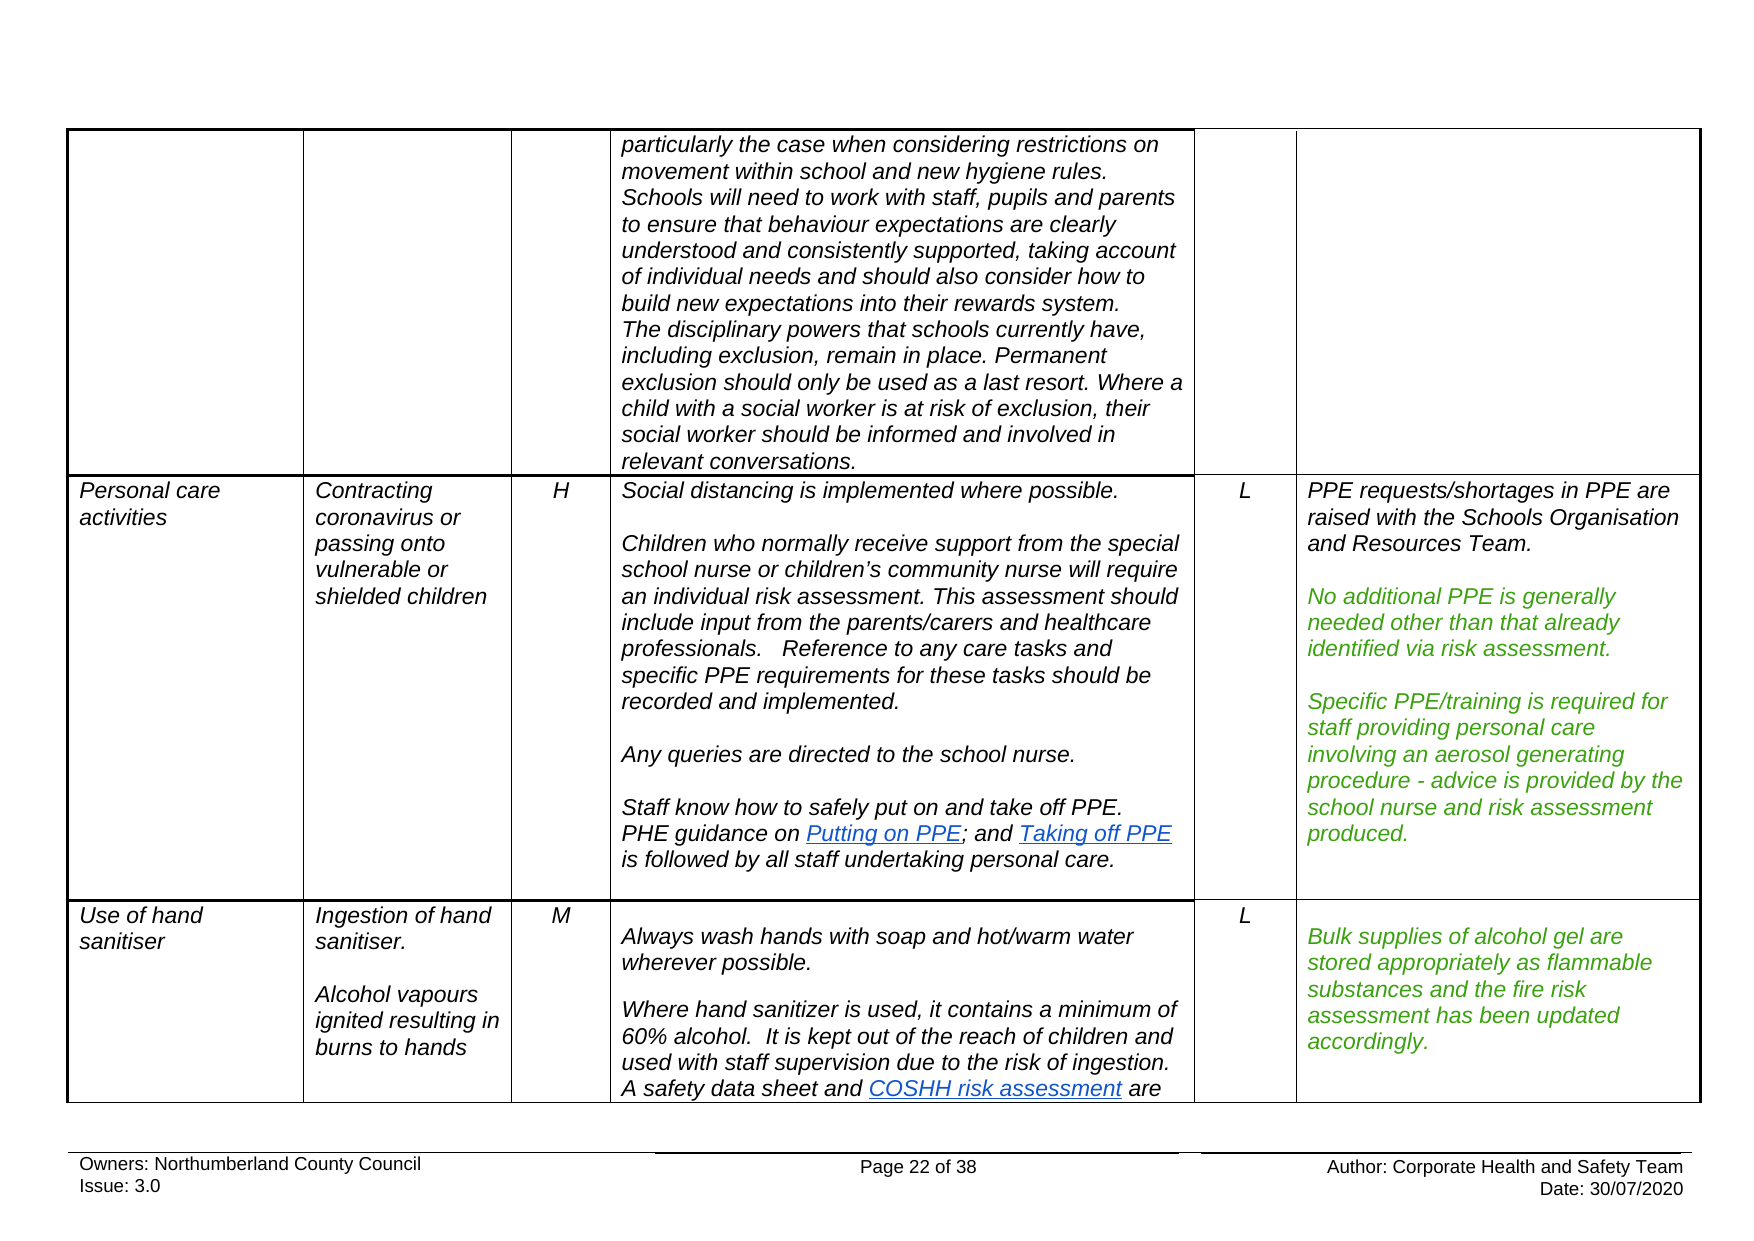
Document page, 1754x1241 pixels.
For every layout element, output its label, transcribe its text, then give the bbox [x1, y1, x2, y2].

table_cell Contracting coronavirus or passing onto vulnerable or shielded children [304, 477, 511, 899]
table_cell M [512, 902, 610, 1102]
table_cell H [512, 477, 610, 899]
table_cell L [1195, 129, 1296, 474]
table_cell Social distancing is implemented where possible. Children who normally receive support from the special school nurse or children’s community nurse will require an individual risk assessment. This assessment should include input from the parents/carers and healthcare professionals. Reference to any care tasks and specific PPE requirements for these tasks should be recorded and implemented. Any queries are directed to the school nurse. Staff know how to safely put on and take off PPE. PHE guidance on Putting on PPE; and Taking off PPE is followed by all staff undertaking personal care. [611, 477, 1194, 899]
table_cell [1296, 129, 1699, 474]
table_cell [304, 131, 511, 474]
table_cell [1297, 900, 1699, 1102]
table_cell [611, 902, 1194, 1102]
table_cell Personal care activities [69, 477, 303, 899]
table_cell PPE requests/shortages in PPE are raised with the Schools Organisation and Resources Team. No additional PPE is generally needed other than that already identified via risk assessment. Specific PPE/training is required for staff providing personal care involving an aerosol generating procedure - advice is provided by the school nurse and risk assessment produced. [1297, 475, 1699, 899]
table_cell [611, 131, 1194, 474]
table_cell M [512, 131, 610, 474]
table_cell L [1195, 900, 1296, 1102]
table_cell L [1195, 475, 1296, 899]
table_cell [304, 902, 511, 1102]
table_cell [69, 902, 303, 1102]
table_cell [69, 131, 303, 474]
